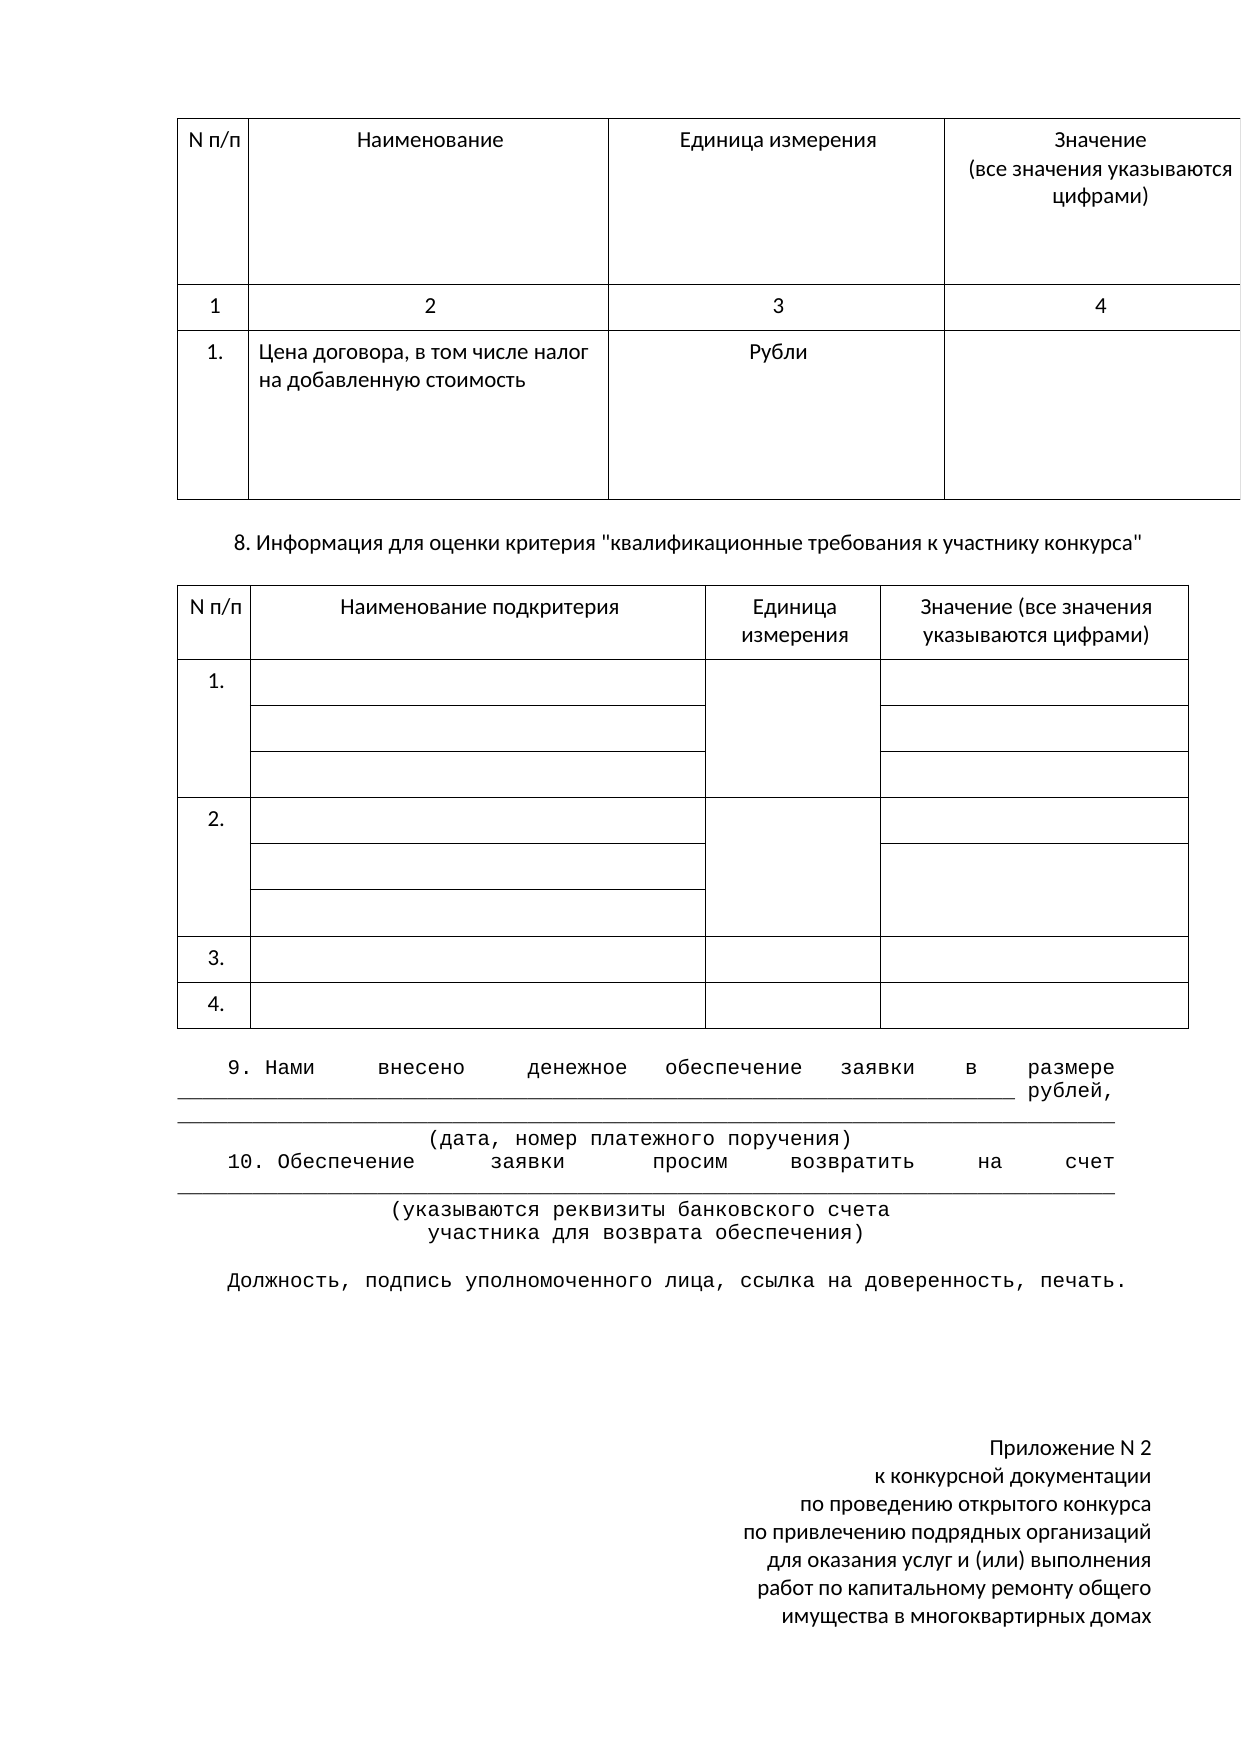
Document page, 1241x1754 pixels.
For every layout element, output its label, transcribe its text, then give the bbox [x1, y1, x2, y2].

table_cell [881, 798, 1188, 843]
text 9. Нами внесено денежное обеспечение заявки в размере [177, 1057, 1152, 1081]
text 10. Обеспечение заявки просим возвратить на счет [177, 1151, 1152, 1175]
text ___________________________________________________________________________ [177, 1104, 1152, 1128]
table_cell [251, 798, 705, 843]
text Приложение N 2 [177, 1433, 1152, 1461]
table_cell 4 [945, 285, 1240, 329]
table_cell [706, 937, 880, 982]
table_cell [881, 983, 1188, 1028]
table_cell [881, 844, 1188, 936]
table_header Наименование подкритерия [251, 586, 705, 659]
table_cell Рубли [609, 331, 944, 499]
table_header N п/п [178, 586, 250, 659]
text для оказания услуг и (или) выполнения [177, 1546, 1152, 1573]
text по привлечению подрядных организаций [177, 1517, 1152, 1546]
table_cell [251, 844, 705, 889]
text 8. Информация для оценки критерия "квалификационные требования к участнику конкурса" [177, 528, 1152, 556]
table_cell [251, 660, 705, 705]
table_cell 2. [178, 798, 250, 936]
table_header Значение (все значения указываются цифрами) [945, 119, 1240, 283]
table_cell 1. [178, 331, 248, 499]
text ___________________________________________________________________ рублей, [177, 1081, 1152, 1104]
table_cell [881, 752, 1188, 797]
text ___________________________________________________________________________ [177, 1175, 1152, 1199]
table_cell [706, 660, 880, 797]
table_cell [881, 660, 1188, 705]
table_cell [945, 331, 1240, 499]
table_header Наименование [249, 119, 608, 283]
text (дата, номер платежного поручения) [177, 1128, 1152, 1151]
table_cell 3. [178, 937, 250, 982]
text Должность, подпись уполномоченного лица, ссылка на доверенность, печать. [177, 1270, 1152, 1293]
table_cell 4. [178, 983, 250, 1028]
text по проведению открытого конкурса [177, 1489, 1152, 1517]
table_cell 2 [249, 285, 608, 329]
table_cell [251, 890, 705, 936]
table_cell Цена договора, в том числе налог на добавленную стоимость [249, 331, 608, 499]
table_cell [881, 937, 1188, 982]
table_cell [706, 983, 880, 1028]
table_header Значение (все значения указываются цифрами) [881, 586, 1188, 659]
table_cell 1 [178, 285, 248, 329]
text к конкурсной документации [177, 1461, 1152, 1489]
table_cell [251, 937, 705, 982]
text работ по капитальному ремонту общего [177, 1573, 1152, 1602]
table_cell [706, 798, 880, 936]
table_cell [251, 752, 705, 797]
table_cell [251, 706, 705, 751]
text участника для возврата обеспечения) [177, 1222, 1152, 1246]
table_cell 3 [609, 285, 944, 329]
table_cell [251, 983, 705, 1028]
table_header Единица измерения [706, 586, 880, 659]
table_header Единица измерения [609, 119, 944, 283]
table_cell [881, 706, 1188, 751]
text имущества в многоквартирных домах [177, 1602, 1152, 1629]
text (указываются реквизиты банковского счета [177, 1199, 1152, 1222]
table_header N п/п [178, 119, 248, 283]
table_cell 1. [178, 660, 250, 797]
